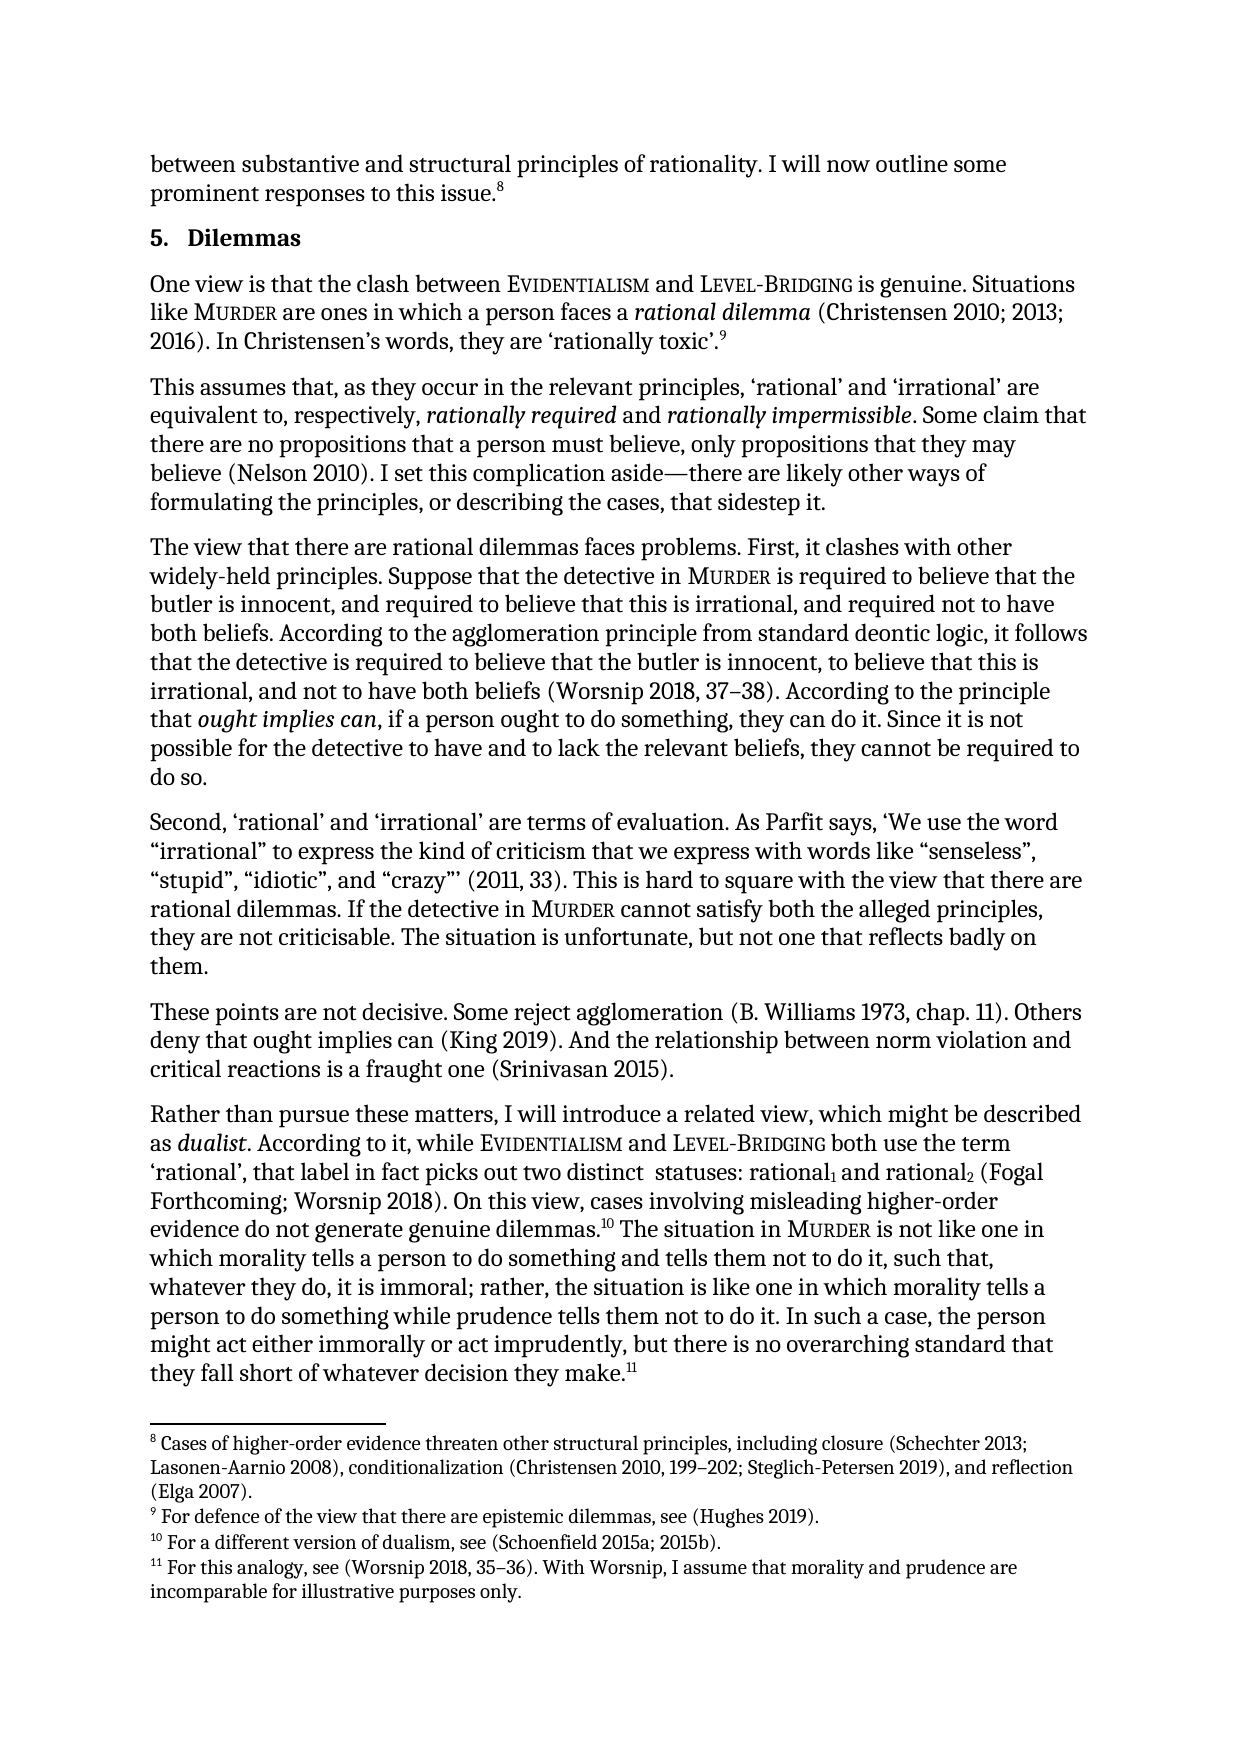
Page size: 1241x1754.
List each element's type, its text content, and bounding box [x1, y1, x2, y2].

text One view is that the clash between Evidentialism and Level-Bridging is genuine. Situations like Murder are ones in which a person faces a rational dilemma (Christensen 2010; 2013; 2016). In Christensen’s words, they are ‘rationally toxic’. [150, 269, 1090, 356]
text Second, ‘rational’ and ‘irrational’ are terms of evaluation. As Parfit says, ‘We use the word “irrational” to express the kind of criticism that we express with words like “senseless”, “stupid”, “idiotic”, and “crazy”’ (2011, 33). This is hard to square with the view that there are rational dilemmas. If the detective in Murder cannot satisfy both the alleged principles, they are not criticisable. The situation is unfortunate, but not one that reflects badly on them. [150, 808, 1090, 981]
text These points are not decisive. Some reject agglomeration (B. Williams 1973, chap. 11). Others deny that ought implies can (King 2019). And the relationship between norm violation and critical reactions is a fraught one (Srinivasan 2015). [150, 997, 1090, 1084]
text This assumes that, as they occur in the relevant principles, ‘rational’ and ‘irrational’ are equivalent to, respectively, rationally required and rationally impermissible. Some claim that there are no propositions that a person must believe, only propositions that they may believe (Nelson 2010). I set this complication aside—there are likely other ways of formulating the principles, or describing the cases, that sidestep it. [150, 372, 1090, 516]
list Dilemmas [150, 224, 1090, 253]
text Rather than pursue these matters, I will introduce a related view, which might be described as dualist. According to it, while Evidentialism and Level-Bridging both use the term ‘rational’, that label in fact picks out two distinct statuses: rational1 and rational2 (Fogal Forthcoming; Worsnip 2018). On this view, cases involving misleading higher-order evidence do not generate genuine dilemmas. The situation in Murder is not like one in which morality tells a person to do something and tells them not to do it, such that, whatever they do, it is immoral; rather, the situation is like one in which morality tells a person to do something while prudence tells them not to do it. In such a case, the person might act either immorally or act imprudently, but there is no overarching standard that they fall short of whatever decision they make. [150, 1100, 1090, 1388]
text The view that there are rational dilemmas faces problems. First, it clashes with other widely-held principles. Suppose that the detective in Murder is required to believe that the butler is innocent, and required to believe that this is irrational, and required not to have both beliefs. According to the agglomeration principle from standard deontic logic, it follows that the detective is required to believe that the butler is innocent, to believe that this is irrational, and not to have both beliefs (Worsnip 2018, 37–38). According to the principle that ought implies can, if a person ought to do something, they can do it. Since it is not possible for the detective to have and to lack the relevant beliefs, they cannot be required to do so. [150, 533, 1090, 792]
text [150, 150, 1090, 207]
